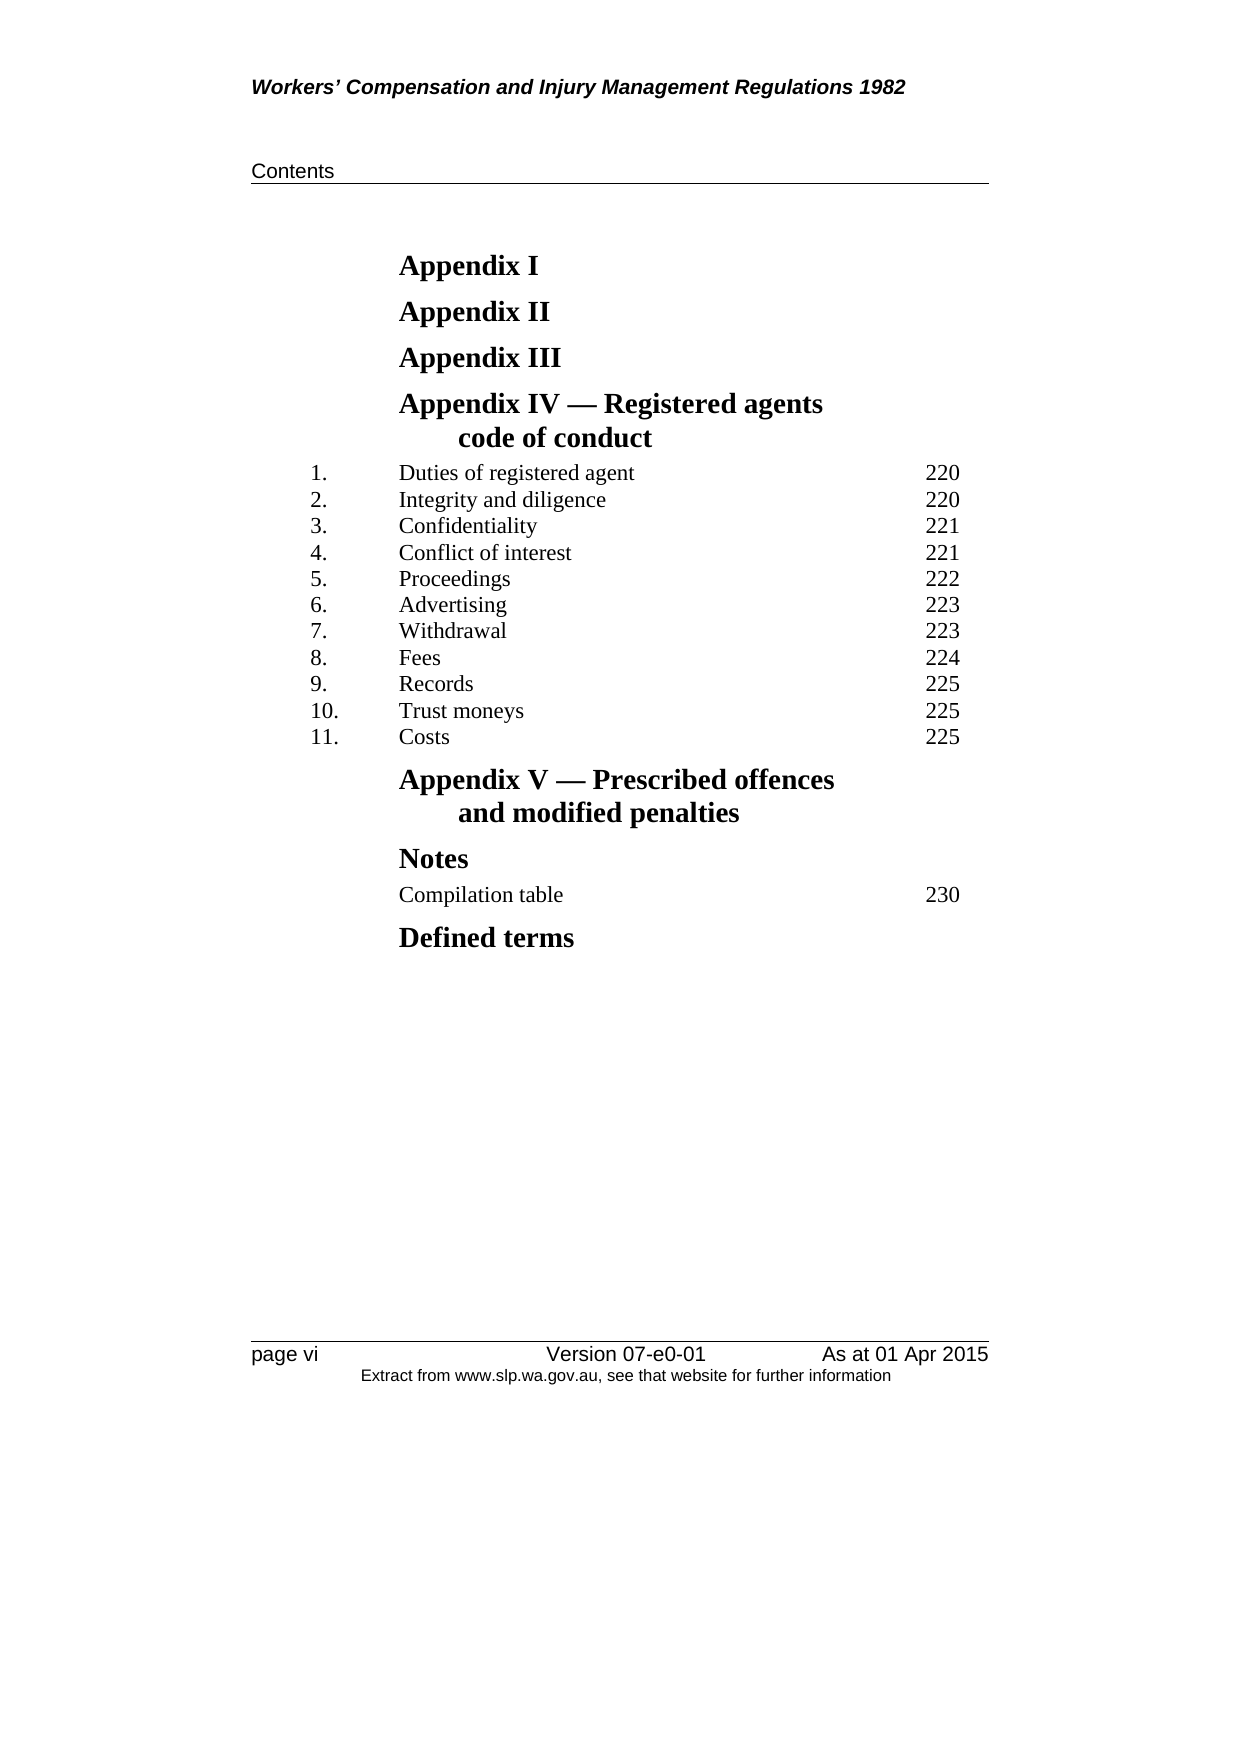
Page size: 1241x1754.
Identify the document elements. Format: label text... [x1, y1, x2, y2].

text Appendix IV — Registered agents code of conduct [399, 386, 871, 453]
text 11. Costs 225 [310, 723, 871, 749]
text 3. Confidentiality 221 [310, 512, 871, 538]
text Appendix V — Prescribed offences and modified penalties [399, 762, 871, 829]
text Appendix III [399, 340, 871, 374]
text Appendix I [399, 248, 871, 282]
text Defined terms [399, 920, 871, 954]
text Compilation table 230 [310, 881, 871, 908]
text 4. Conflict of interest 221 [310, 538, 871, 565]
text Appendix II [399, 294, 871, 328]
text 9. Records 225 [310, 670, 871, 697]
text 10. Trust moneys 225 [310, 697, 871, 723]
text 7. Withdrawal 223 [310, 618, 871, 644]
text Notes [399, 841, 871, 875]
text 8. Fees 224 [310, 644, 871, 670]
text 2. Integrity and diligence 220 [310, 486, 871, 512]
text 1. Duties of registered agent 220 [310, 459, 871, 486]
text 6. Advertising 223 [310, 591, 871, 618]
text 5. Proceedings 222 [310, 565, 871, 591]
